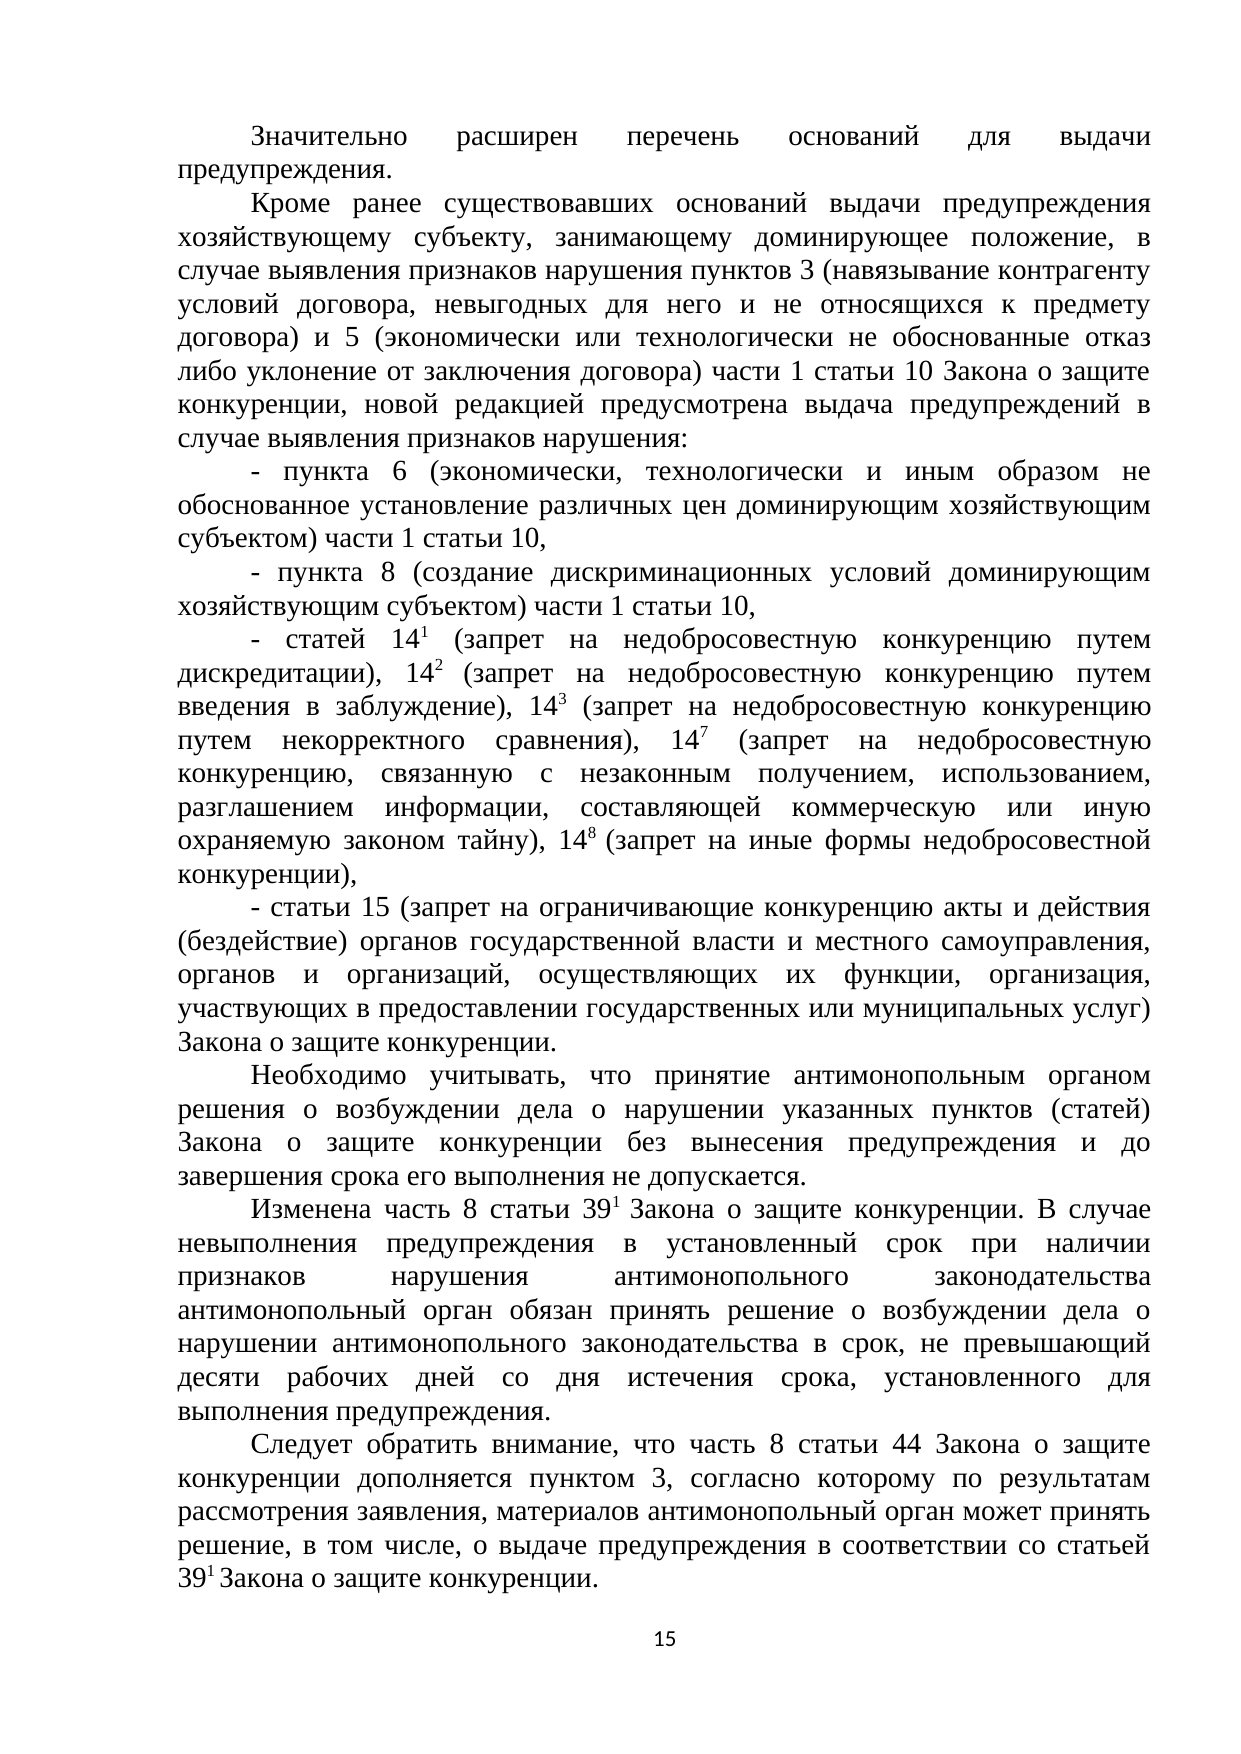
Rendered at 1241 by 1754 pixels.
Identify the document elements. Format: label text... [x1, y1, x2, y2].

text - пункта 8 (создание дискриминационных условий доминирующим хозяйствующим субъектом) части 1 статьи 10, [177, 554, 1152, 621]
text Значительно расширен перечень оснований для выдачи предупреждения. [177, 118, 1152, 185]
text Следует обратить внимание, что часть 8 статьи 44 Закона о защите конкуренции дополняется пунктом 3, согласно которому по результатам рассмотрения заявления, материалов антимонопольный орган может принять решение, в том числе, о выдаче предупреждения в соответствии со статьей 391 Закона о защите конкуренции. [177, 1426, 1152, 1594]
text - статьи 15 (запрет на ограничивающие конкуренцию акты и действия (бездействие) органов государственной власти и местного самоуправления, органов и организаций, осуществляющих их функции, организация, участвующих в предоставлении государственных или муниципальных услуг) Закона о защите конкуренции. [177, 889, 1152, 1057]
text - статей 141 (запрет на недобросовестную конкуренцию путем дискредитации), 142 (запрет на недобросовестную конкуренцию путем введения в заблуждение), 143 (запрет на недобросовестную конкуренцию путем некорректного сравнения), 147 (запрет на недобросовестную конкуренцию, связанную с незаконным получением, использованием, разглашением информации, составляющей коммерческую или иную охраняемую законом тайну), 148 (запрет на иные формы недобросовестной конкуренции), [177, 621, 1152, 889]
text - пункта 6 (экономически, технологически и иным образом не обоснованное установление различных цен доминирующим хозяйствующим субъектом) части 1 статьи 10, [177, 453, 1152, 554]
text Необходимо учитывать, что принятие антимонопольным органом решения о возбуждении дела о нарушении указанных пунктов (статей) Закона о защите конкуренции без вынесения предупреждения и до завершения срока его выполнения не допускается. [177, 1057, 1152, 1191]
text Кроме ранее существовавших оснований выдачи предупреждения хозяйствующему субъекту, занимающему доминирующее положение, в случае выявления признаков нарушения пунктов 3 (навязывание контрагенту условий договора, невыгодных для него и не относящихся к предмету договора) и 5 (экономически или технологически не обоснованные отказ либо уклонение от заключения договора) части 1 статьи 10 Закона о защите конкуренции, новой редакцией предусмотрена выдача предупреждений в случае выявления признаков нарушения: [177, 185, 1152, 453]
text Изменена часть 8 статьи 391 Закона о защите конкуренции. В случае невыполнения предупреждения в установленный срок при наличии признаков нарушения антимонопольного законодательства антимонопольный орган обязан принять решение о возбуждении дела о нарушении антимонопольного законодательства в срок, не превышающий десяти рабочих дней со дня истечения срока, установленного для выполнения предупреждения. [177, 1191, 1152, 1426]
